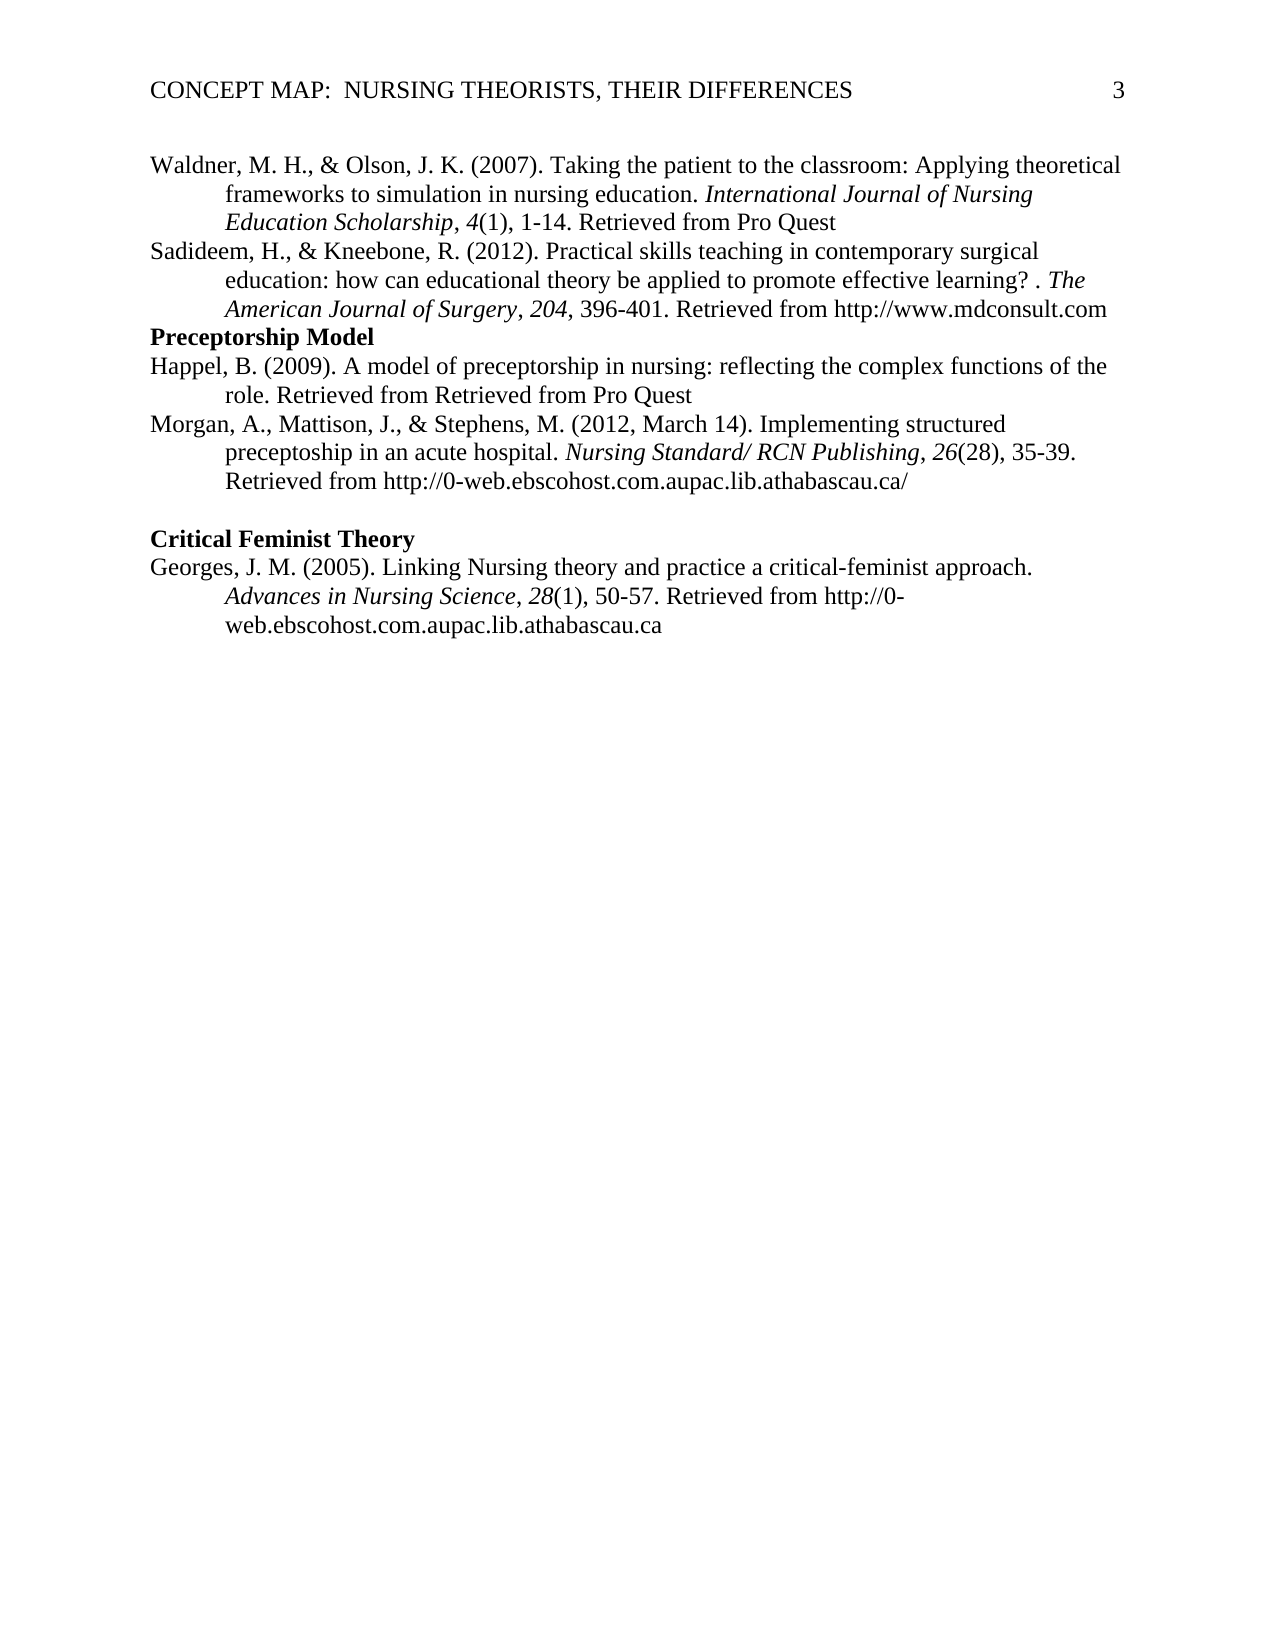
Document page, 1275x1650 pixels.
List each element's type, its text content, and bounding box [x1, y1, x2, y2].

text Sadideem, H., & Kneebone, R. (2012). Practical skills teaching in contemporary surgical education: how can educational theory be applied to promote effective learning? . The American Journal of Surgery, 204, 396-401. Retrieved from http://www.mdconsult.com [150, 236, 1125, 322]
text Georges, J. M. (2005). Linking Nursing theory and practice a critical-feminist approach. Advances in Nursing Science, 28(1), 50-57. Retrieved from http://0-web.ebscohost.com.aupac.lib.athabascau.ca [150, 552, 1125, 639]
subtitle Critical Feminist Theory [150, 524, 1125, 552]
text Waldner, M. H., & Olson, J. K. (2007). Taking the patient to the classroom: Applying theoretical frameworks to simulation in nursing education. International Journal of Nursing Education Scholarship, 4(1), 1-14. Retrieved from Pro Quest [150, 150, 1125, 236]
subtitle Preceptorship Model [150, 322, 1125, 351]
text Morgan, A., Mattison, J., & Stephens, M. (2012, March 14). Implementing structured preceptoship in an acute hospital. Nursing Standard/ RCN Publishing, 26(28), 35-39. Retrieved from http://0-web.ebscohost.com.aupac.lib.athabascau.ca/ [150, 409, 1125, 495]
text Happel, B. (2009). A model of preceptorship in nursing: reflecting the complex functions of the role. Retrieved from Retrieved from Pro Quest [150, 351, 1125, 409]
